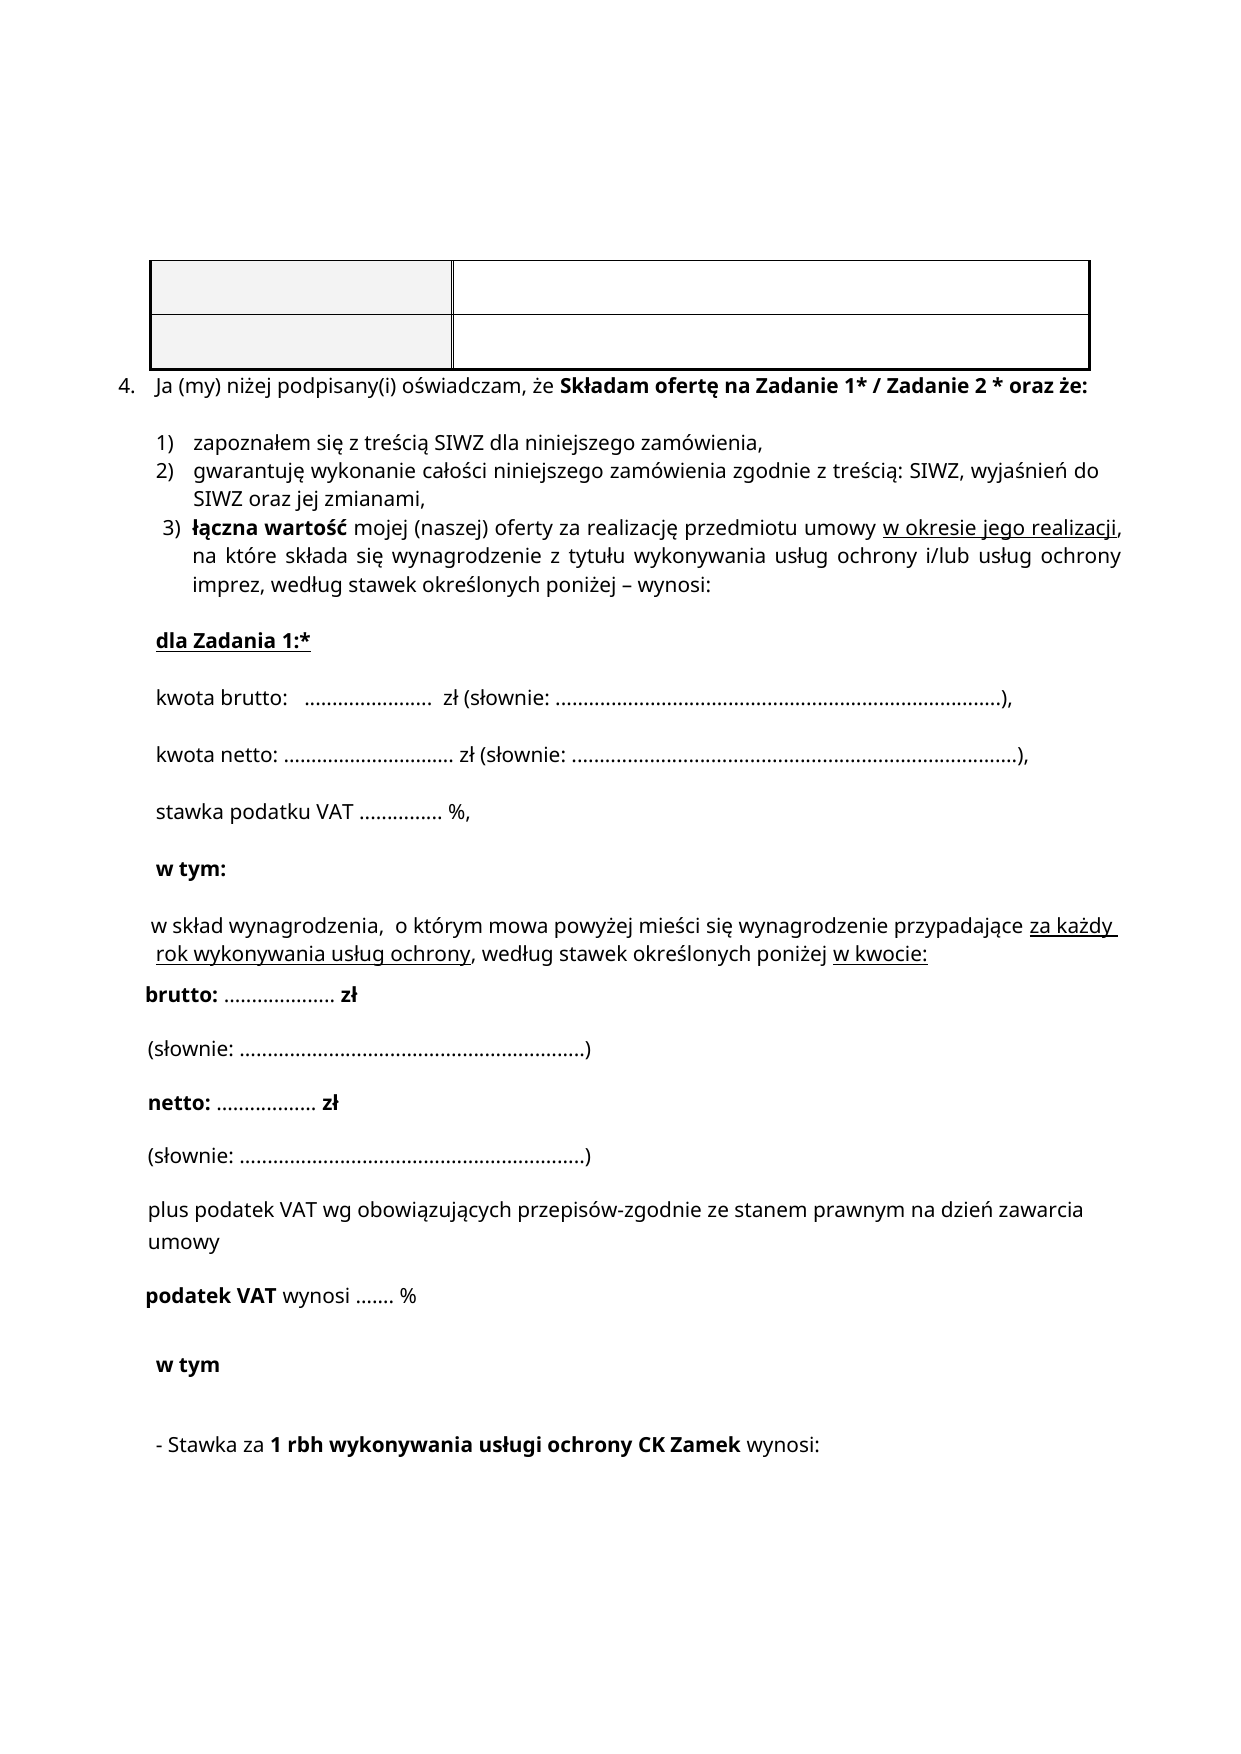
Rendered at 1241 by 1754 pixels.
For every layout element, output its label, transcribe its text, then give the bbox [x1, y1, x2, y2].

text w tym [156, 1350, 1122, 1378]
table_cell [152, 315, 451, 368]
table_cell [454, 315, 1088, 368]
text stawka podatku VAT ............... %, [156, 797, 1122, 826]
table_cell [152, 261, 451, 314]
text - Stawka za 1 rbh wykonywania usługi ochrony CK Zamek wynosi: [156, 1431, 1122, 1459]
table_cell [454, 261, 1088, 314]
text kwota brutto: ....................... zł (słownie: ................................................................................), [156, 683, 1122, 712]
list brutto: .................... zł [133, 980, 1122, 1009]
text netto: .................. zł [148, 1088, 1122, 1116]
list zapoznałem się z treścią SIWZ dla niniejszego zamówienia, [156, 428, 1101, 456]
text podatek VAT wynosi ……. % [118, 1281, 1122, 1309]
text (słownie: ..............................................................) [148, 1034, 1122, 1063]
text w skład wynagrodzenia, o którym mowa powyżej mieści się wynagrodzenie przypadające za każdy rok wykonywania usług ochrony, według stawek określonych poniżej w kwocie: [118, 911, 1122, 968]
text dla Zadania 1:* [156, 627, 1122, 655]
text kwota netto: …………………………. zł (słownie: ................................................................................), [156, 740, 1122, 769]
text w tym: [156, 854, 1122, 883]
text (słownie: ..............................................................) [148, 1141, 1122, 1170]
list Ja (my) niżej podpisany(i) oświadczam, że Składam ofertę na Zadanie 1* / Zadanie 2 * oraz że: [118, 371, 1122, 399]
list łączna wartość mojej (naszej) oferty za realizację przedmiotu umowy w okresie jego realizacji, na które składa się wynagrodzenie z tytułu wykonywania usług ochrony i/lub usług ochrony imprez, według stawek określonych poniżej – wynosi: [162, 513, 1122, 598]
list gwarantuję wykonanie całości niniejszego zamówienia zgodnie z treścią: SIWZ, wyjaśnień do SIWZ oraz jej zmianami, [156, 456, 1101, 513]
text plus podatek VAT wg obowiązujących przepisów-zgodnie ze stanem prawnym na dzień zawarcia umowy [148, 1195, 1122, 1256]
